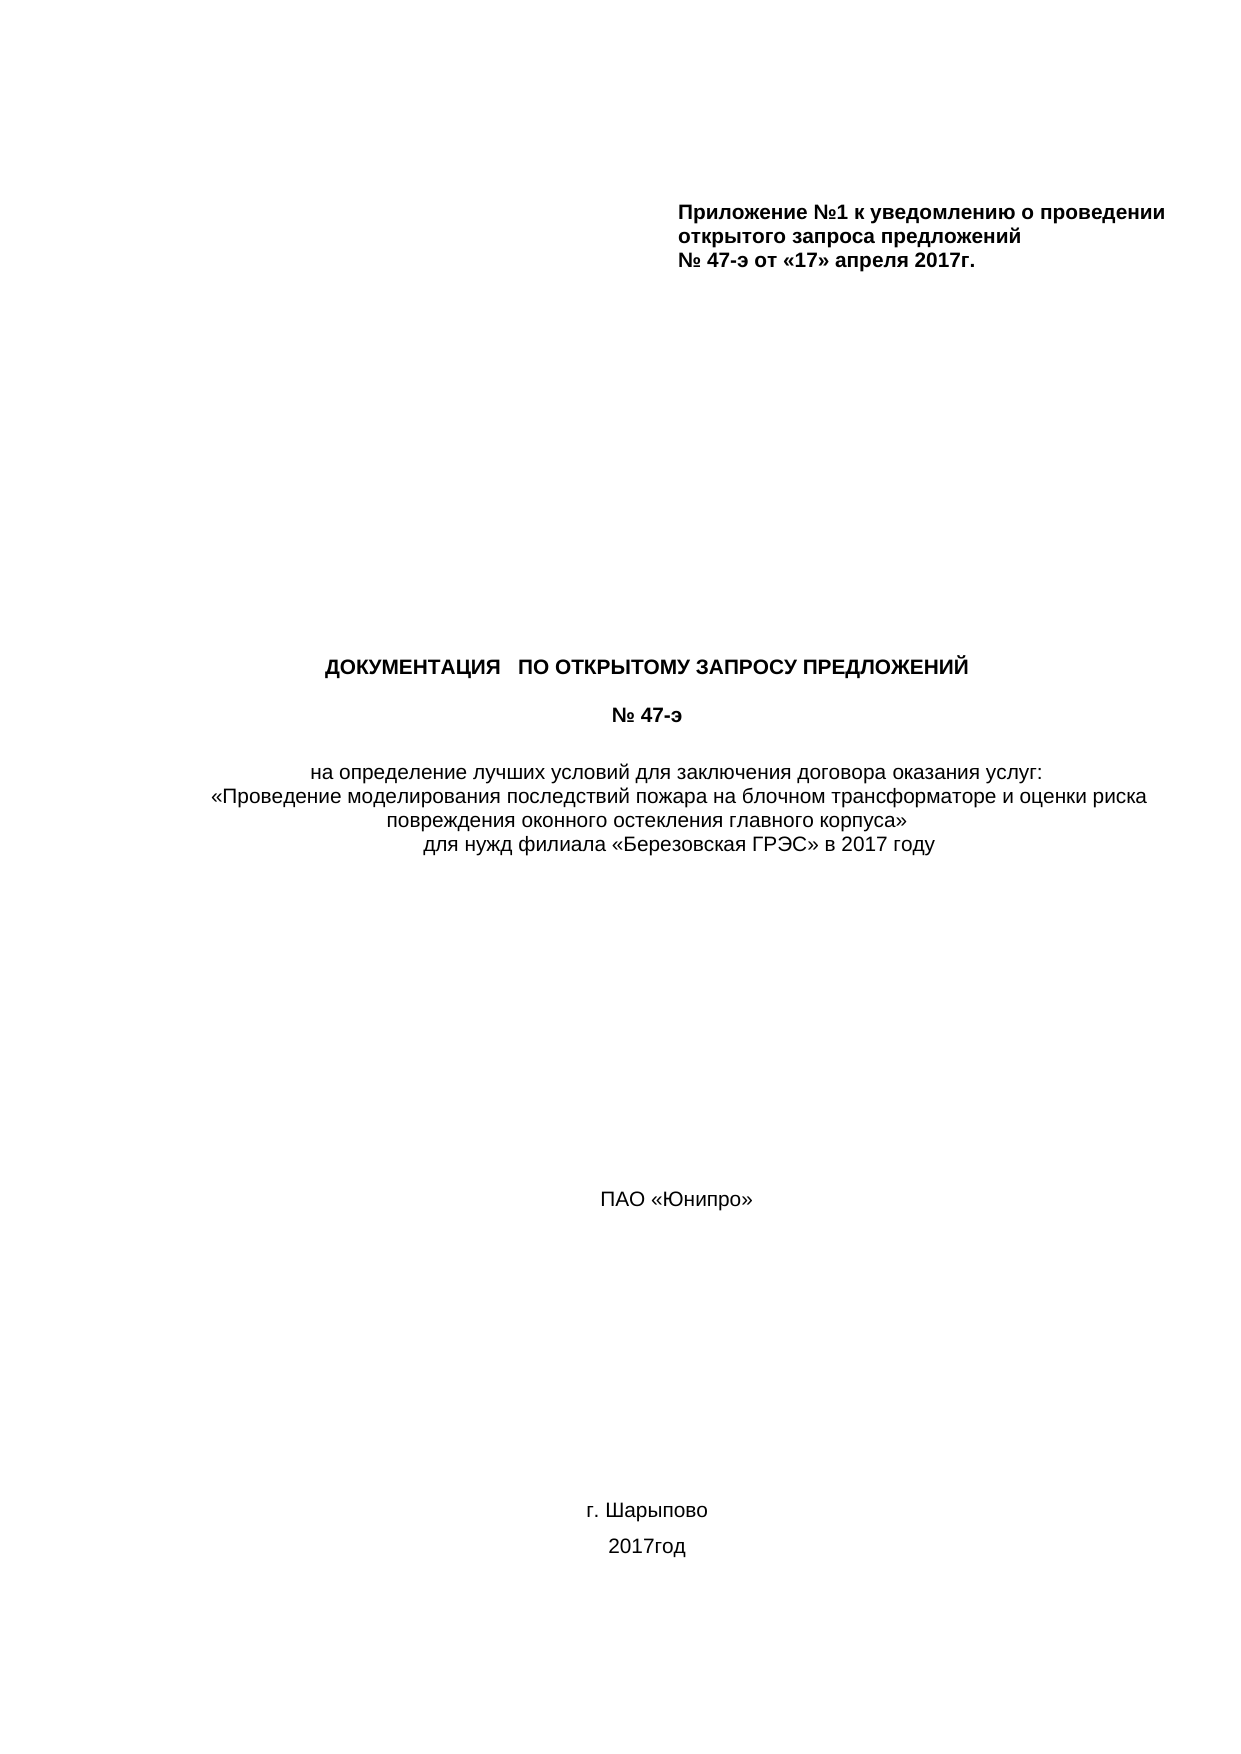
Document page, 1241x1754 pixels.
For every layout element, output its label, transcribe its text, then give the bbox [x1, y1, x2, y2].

text г. Шарыпово [112, 1498, 1181, 1522]
text ДОКУМЕНТАЦИЯ ПО ОТКРЫТОМУ ЗАПРОСУ ПРЕДЛОЖЕНИЙ [112, 655, 1181, 679]
text для нужд филиала «Березовская ГРЭС» в 2017 году [112, 832, 1181, 856]
text «Проведение моделирования последствий пожара на блочном трансформаторе и оценки риска повреждения оконного остекления главного корпуса» [112, 784, 1181, 832]
text на определение лучших условий для заключения договора оказания услуг: [112, 760, 1181, 784]
text № 47-э [112, 703, 1181, 727]
text ПАО «Юнипро» [112, 1187, 1181, 1211]
text № 47-э от «17» апреля 2017г. [678, 247, 1181, 271]
text Приложение №1 к уведомлению о проведении открытого запроса предложений [678, 199, 1181, 247]
text 2017год [112, 1534, 1181, 1558]
